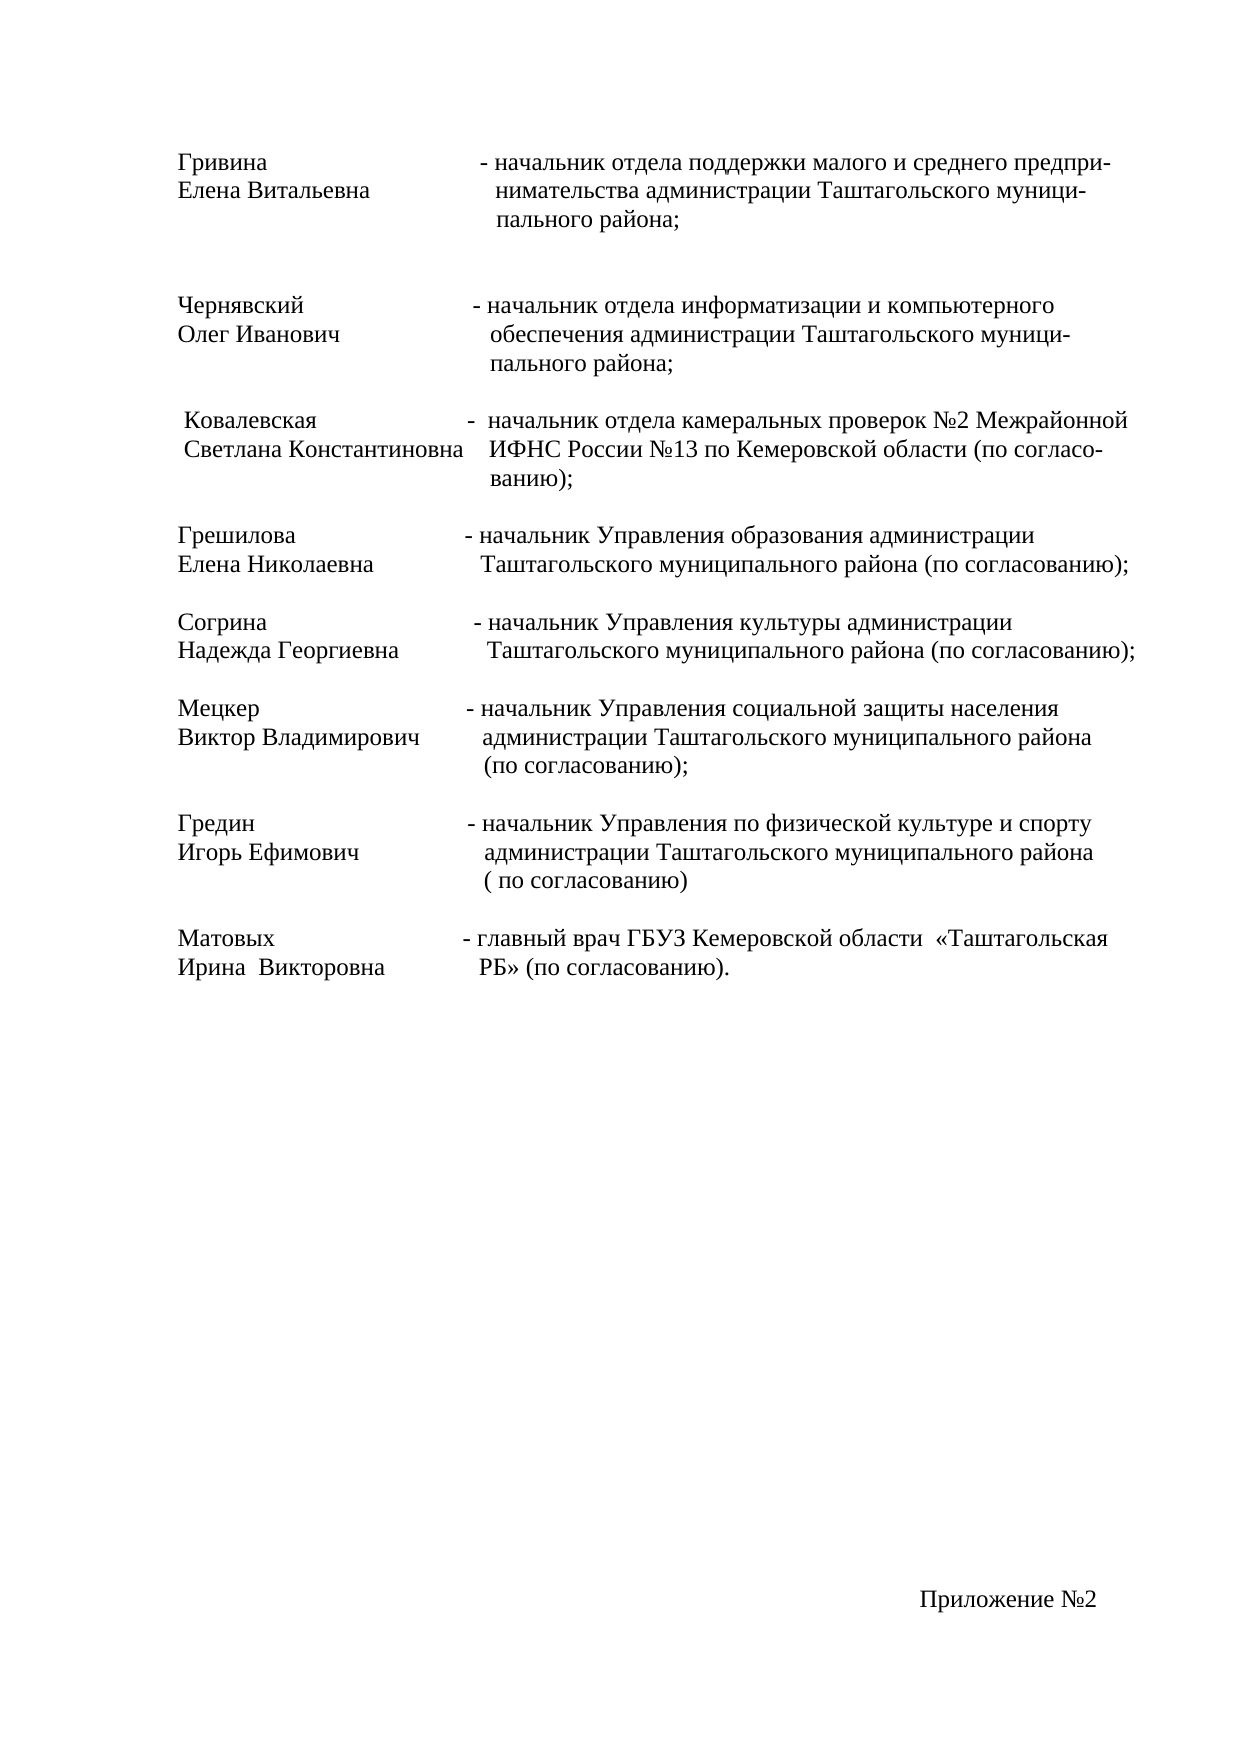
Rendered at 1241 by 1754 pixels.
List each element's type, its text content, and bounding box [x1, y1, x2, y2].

text Светлана Константиновна ИФНС России №13 по Кемеровской области (по согласо- [177, 434, 1152, 463]
text Грешилова - начальник Управления образования администрации [177, 521, 1152, 549]
text ( по согласованию) [177, 866, 1152, 894]
text Елена Витальевна нимательства администрации Таштагольского муници- [177, 176, 1152, 204]
text (по согласованию); [177, 751, 1152, 779]
text Елена Николаевна Таштагольского муниципального района (по согласованию); [177, 549, 1152, 578]
text Гредин - начальник Управления по физической культуре и спорту [177, 808, 1152, 837]
text Надежда Георгиевна Таштагольского муниципального района (по согласованию); [177, 636, 1152, 664]
text пального района; [177, 348, 1152, 377]
text Ковалевская - начальник отдела камеральных проверок №2 Межрайонной [177, 406, 1152, 434]
text Матовых - главный врач ГБУЗ Кемеровской области «Таштагольская [177, 923, 1152, 952]
text пального района; [177, 204, 1152, 233]
text Согрина - начальник Управления культуры администрации [177, 607, 1152, 636]
text Олег Иванович обеспечения администрации Таштагольского муници- [177, 319, 1152, 348]
text Ирина Викторовна РБ» (по согласованию). [177, 952, 1152, 981]
text Приложение №2 [177, 1584, 1152, 1612]
text ванию); [177, 463, 1152, 492]
text Виктор Владимирович администрации Таштагольского муниципального района [177, 722, 1152, 751]
text Мецкер - начальник Управления социальной защиты населения [177, 693, 1152, 722]
text Игорь Ефимович администрации Таштагольского муниципального района [177, 837, 1152, 866]
text Чернявский - начальник отдела информатизации и компьютерного [177, 291, 1152, 319]
text Гривина - начальник отдела поддержки малого и среднего предпри- [177, 147, 1152, 176]
